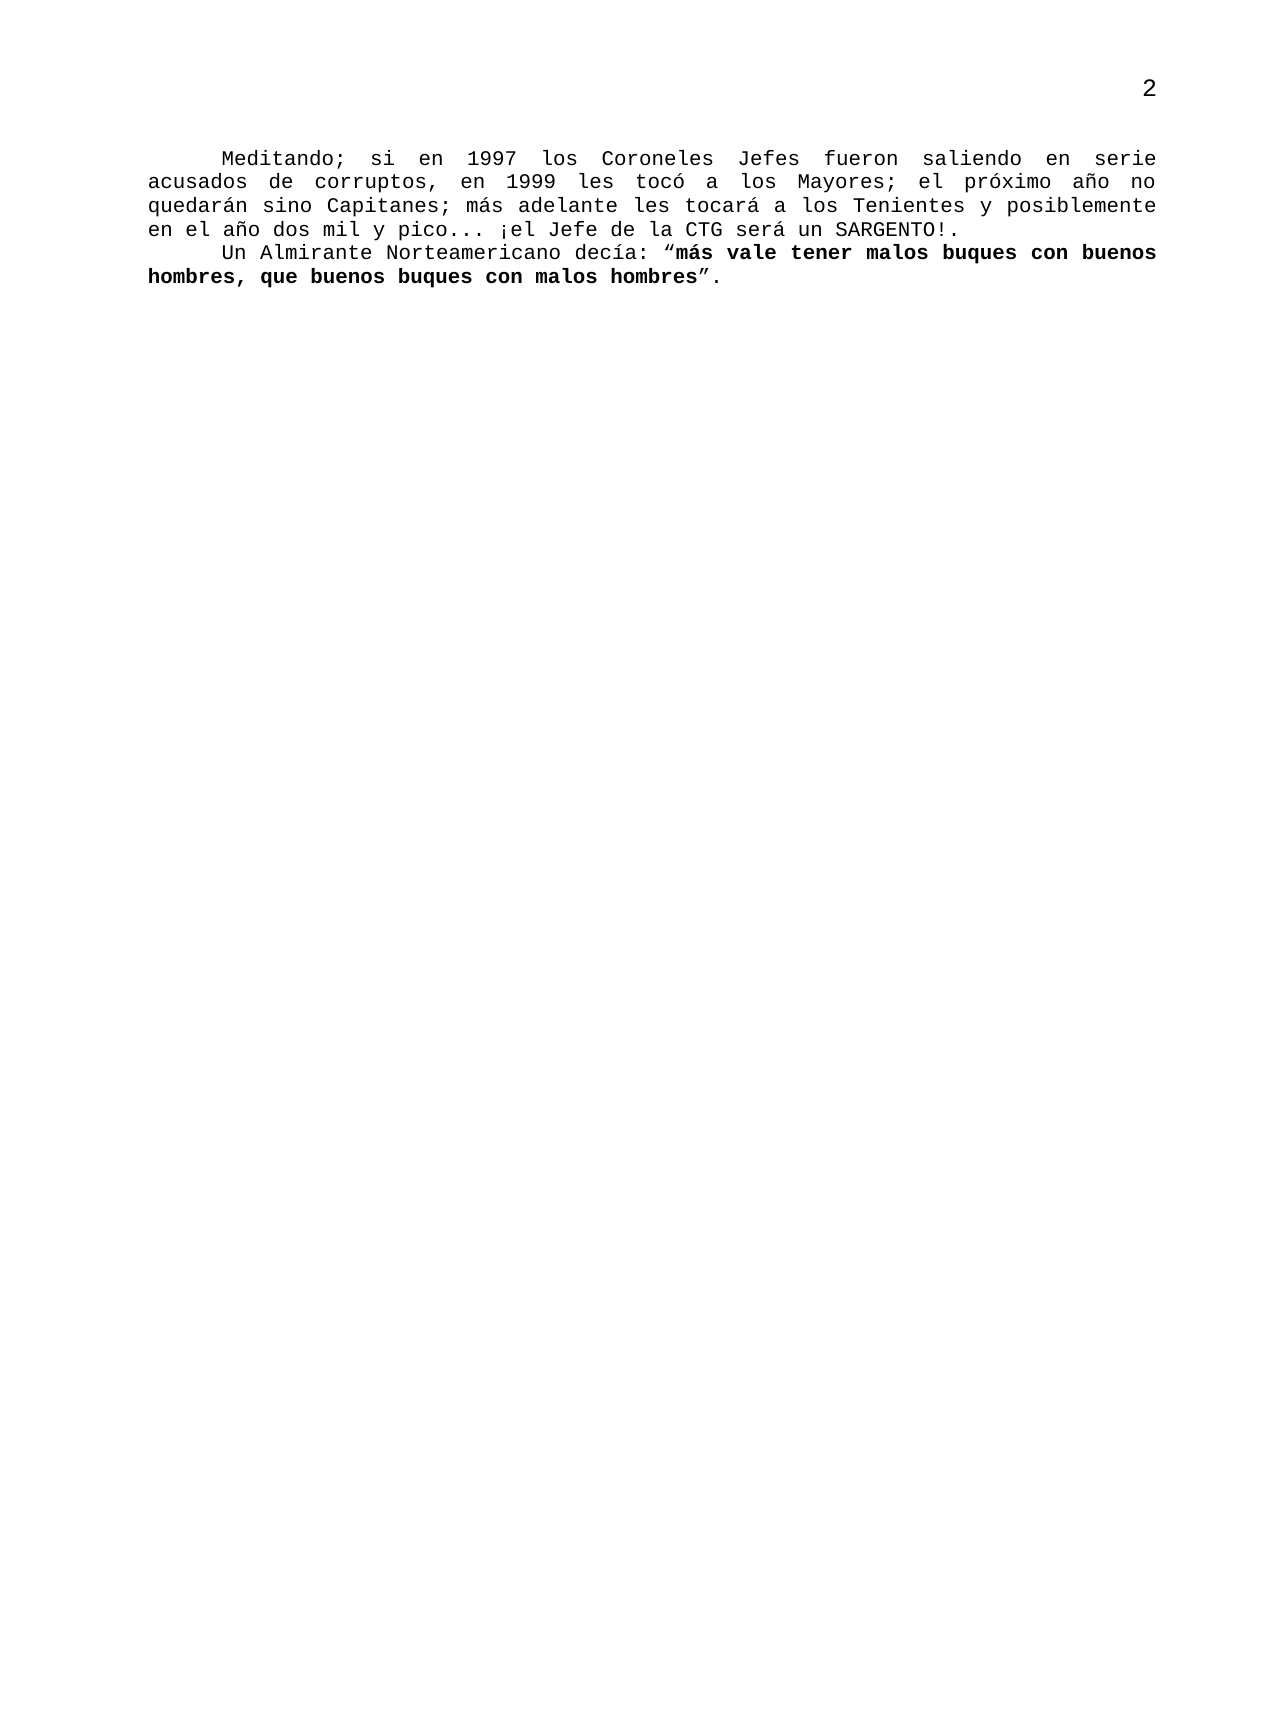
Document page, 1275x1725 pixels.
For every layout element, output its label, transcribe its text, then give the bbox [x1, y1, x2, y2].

text Un Almirante Norteamericano decía: “más vale tener malos buques con buenos hombres, que buenos buques con malos hombres”. [148, 242, 1157, 289]
text Meditando; si en 1997 los Coroneles Jefes fueron saliendo en serie acusados de corruptos, en 1999 les tocó a los Mayores; el próximo año no quedarán sino Capitanes; más adelante les tocará a los Tenientes y posiblemente en el año dos mil y pico... ¡el Jefe de la CTG será un SARGENTO!. [148, 148, 1157, 242]
